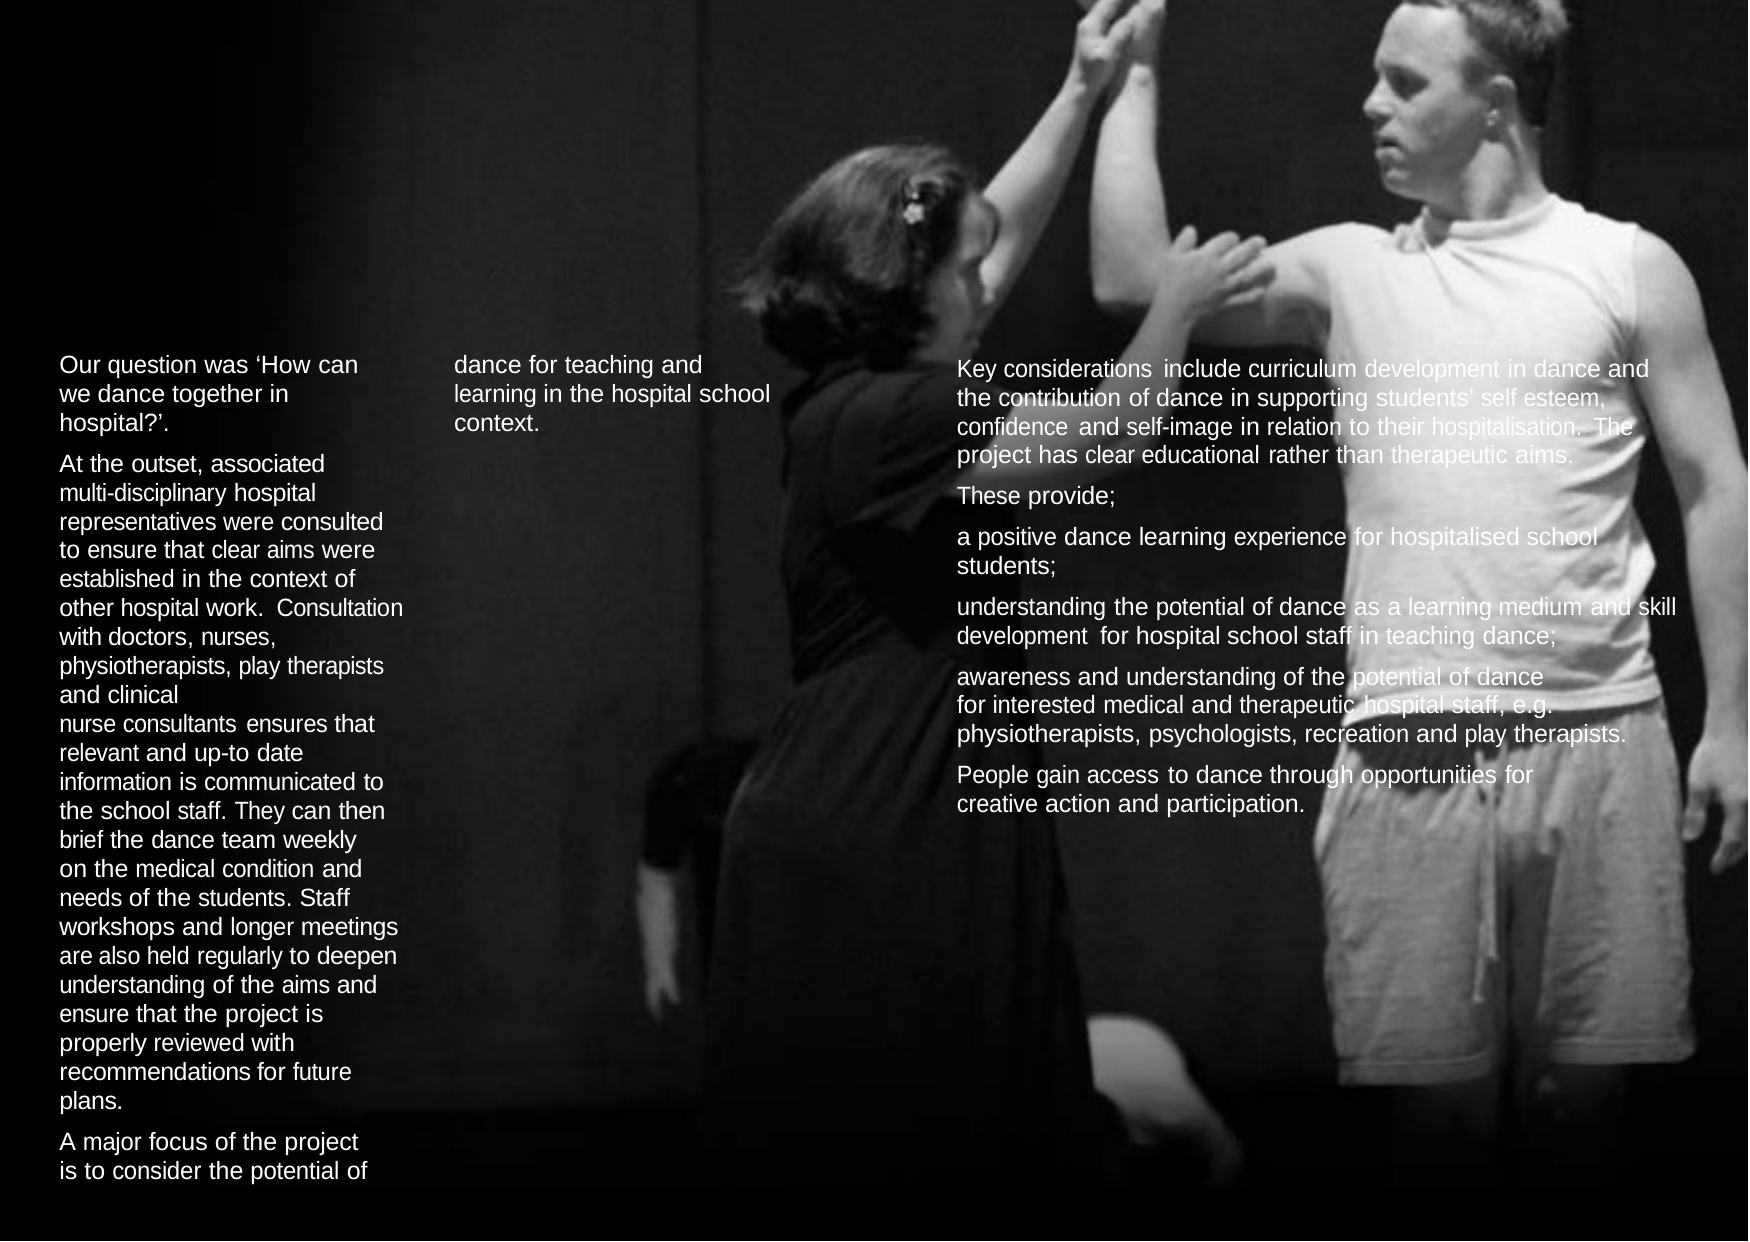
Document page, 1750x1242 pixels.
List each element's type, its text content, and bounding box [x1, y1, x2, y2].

text understanding the potential of dance as a learning medium and skill development for hospital school staff in teaching dance; [957, 592, 1698, 649]
text At the outset, associated multi-disciplinary hospital representatives were consulted to ensure that clear aims were [59, 449, 384, 564]
text a positive dance learning experience for hospitalised school students; [957, 522, 1634, 580]
text for interested medical and therapeutic hospital staff, e.g. physiotherapists, psychologists, recreation and play therapists. [957, 690, 1695, 748]
text is to consider the potential of dance for teaching and learning in the hospital school context. [454, 350, 778, 437]
text People gain access to dance through opportunities for [957, 760, 1658, 789]
text on the medical condition and needs of the students. Staff workshops and longer meetings are also held regularly to deepen understanding of the aims and ensure that the project is properly reviewed with recommendations for future plans. [59, 854, 407, 1114]
text awareness and understanding of the potential of dance [957, 661, 1671, 690]
text is to consider the potential of dance for teaching and learning in the hospital school context. [59, 1156, 397, 1184]
picture [0, 0, 1748, 1241]
text These provide; [957, 481, 1694, 510]
text Key considerations include curriculum development in dance and the contribution of dance in supporting students’ self esteem, confidence and self-image in relation to their hospitalisation. The project has clear educational rather than therapeutic aims. [957, 353, 1678, 469]
text creative action and participation. [957, 789, 1694, 818]
text nurse consultants ensures that relevant and up-to date information is communicated to the school staff. They can then brief the dance team weekly [59, 709, 389, 854]
text Our question was ‘How can we dance together in hospital?’. [59, 350, 396, 437]
text A major focus of the project [59, 1126, 408, 1155]
text established in the context of other hospital work. Consultation with doctors, nurses, physiotherapists, play therapists and clinical [59, 564, 412, 709]
